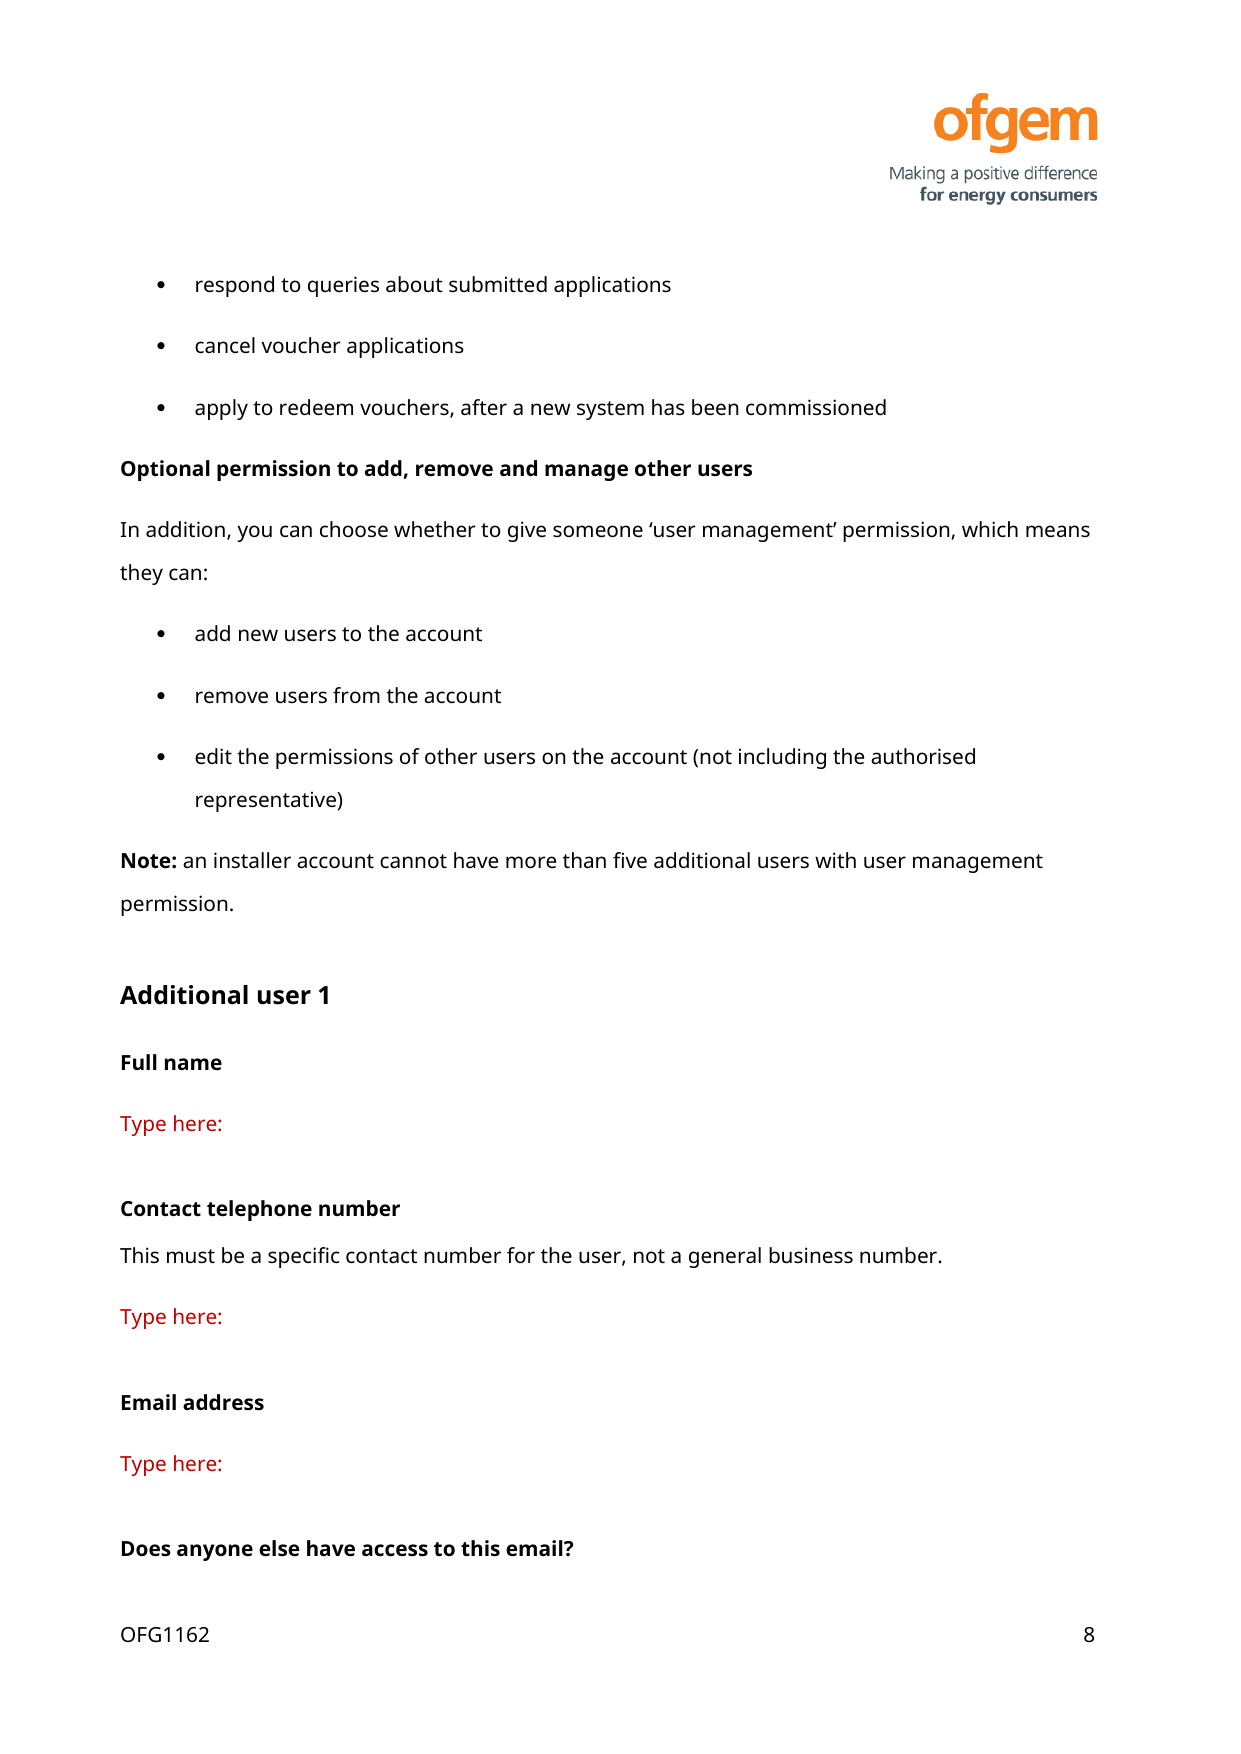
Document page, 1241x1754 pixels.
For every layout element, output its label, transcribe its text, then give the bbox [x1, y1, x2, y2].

text This must be a specific contact number for the user, not a general business number. [120, 1241, 1120, 1269]
subtitle Additional user 1 [120, 978, 1120, 1012]
text In addition, you can choose whether to give someone ‘user management’ permission, which means they can: [120, 515, 1120, 586]
picture [865, 75, 1121, 224]
list cancel voucher applications [157, 331, 1120, 360]
text Type here: [120, 1302, 1120, 1331]
text Contact telephone number [120, 1194, 1120, 1223]
text Type here: [120, 1449, 1120, 1477]
list edit the permissions of other users on the account (not including the authorised representative) [157, 742, 1120, 813]
text Type here: [120, 1109, 1120, 1138]
list add new users to the account [157, 619, 1120, 648]
list respond to queries about submitted applications [157, 270, 1120, 298]
text Does anyone else have access to this email? [120, 1534, 1120, 1563]
list remove users from the account [157, 681, 1120, 709]
list apply to redeem vouchers, after a new system has been commissioned [157, 393, 1120, 421]
text Email address [120, 1388, 1120, 1416]
text Full name [120, 1048, 1120, 1076]
text Note: an installer account cannot have more than five additional users with user management permission. [120, 846, 1120, 917]
text Optional permission to add, remove and manage other users [120, 454, 1120, 482]
